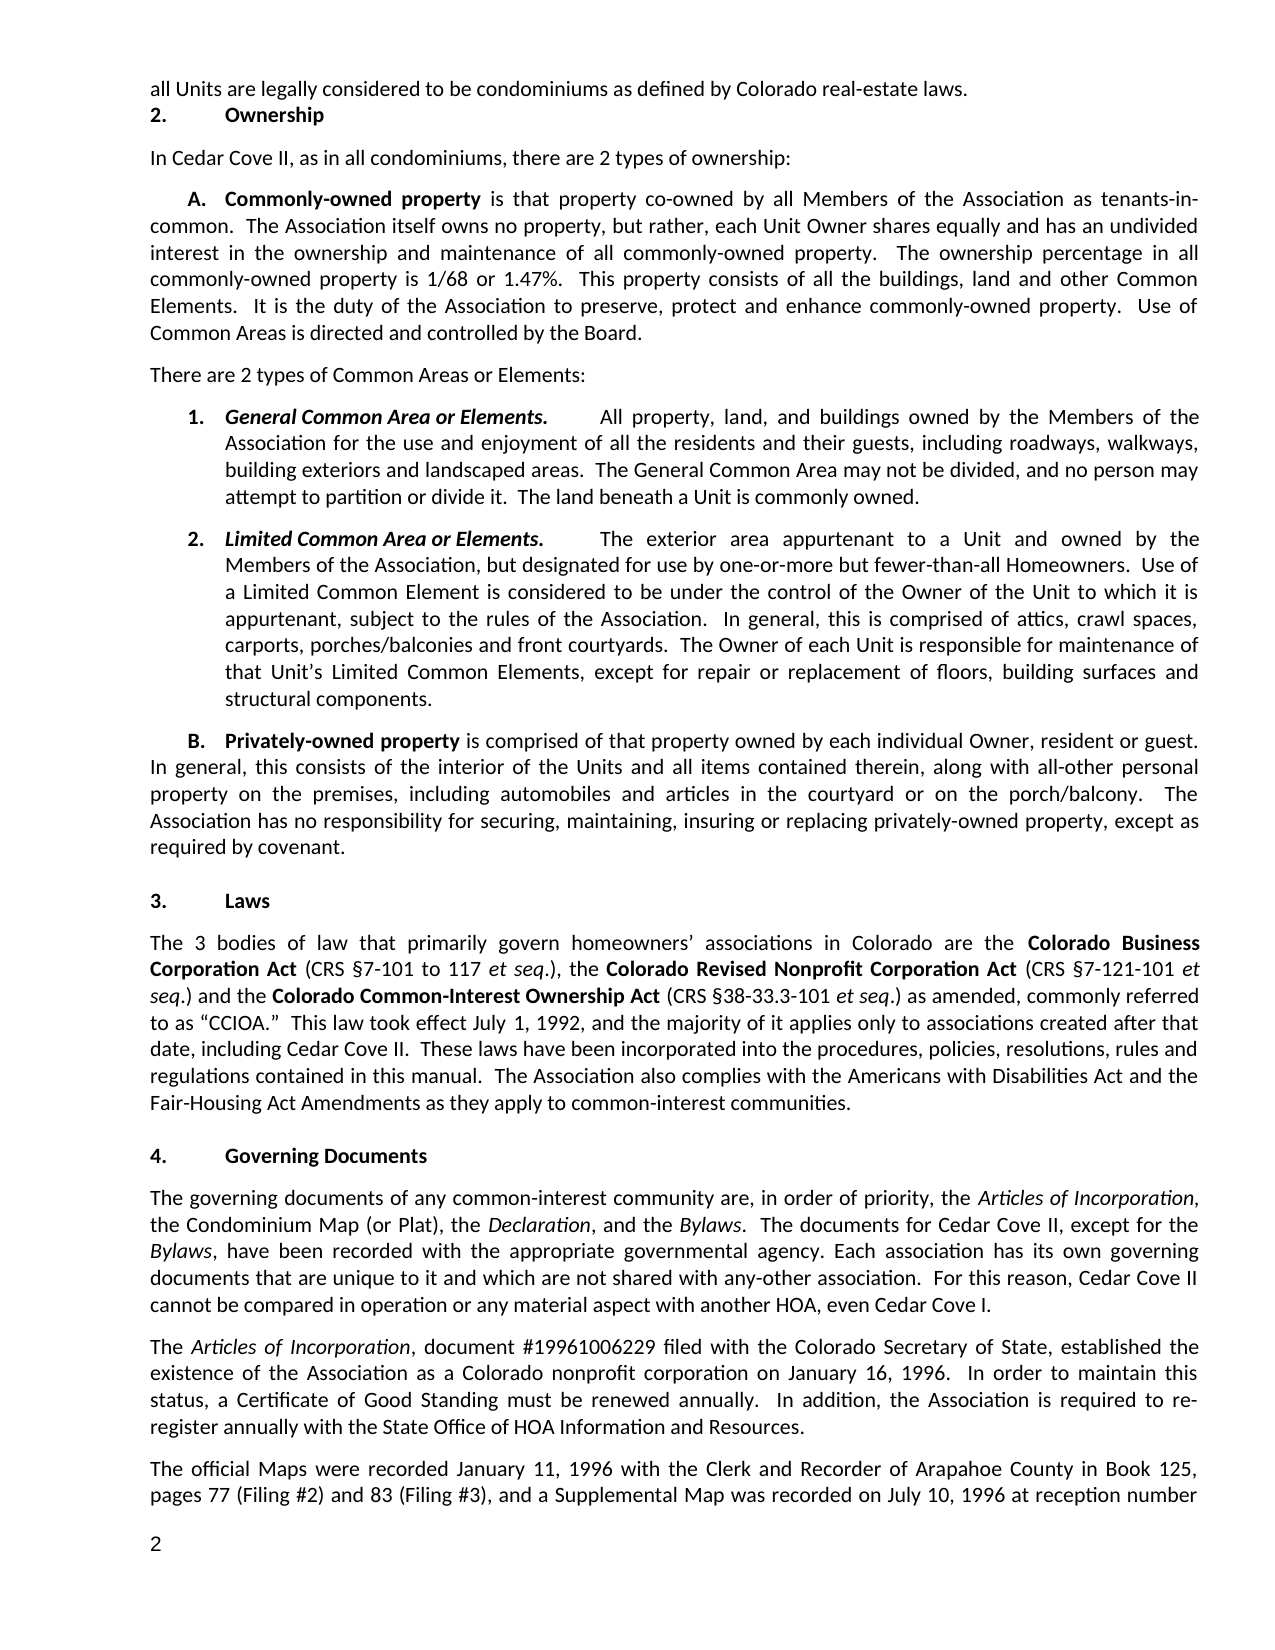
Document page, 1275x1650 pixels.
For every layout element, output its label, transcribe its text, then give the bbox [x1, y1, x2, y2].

text 2. Ownership [150, 102, 1200, 128]
text The 3 bodies of law that primarily govern homeowners’ associations in Colorado are the Colorado Business Corporation Act (CRS §7-101 to 117 et seq.), the Colorado Revised Nonprofit Corporation Act (CRS §7-121-101 et seq.) and the Colorado Common-Interest Ownership Act (CRS §38-33.3-101 et seq.) as amended, commonly referred to as “CCIOA.” This law took effect July 1, 1992, and the majority of it applies only to associations created after that date, including Cedar Cove II. These laws have been incorporated into the procedures, policies, resolutions, rules and regulations contained in this manual. The Association also complies with the Americans with Disabilities Act and the Fair-Housing Act Amendments as they apply to common-interest communities. [150, 929, 1200, 1116]
text 3. Laws [150, 887, 1200, 913]
list Commonly-owned property is that property co-owned by all Members of the Association as tenants-in-common. The Association itself owns no property, but rather, each Unit Owner shares equally and has an undivided interest in the ownership and maintenance of all commonly-owned property. The ownership percentage in all commonly-owned property is 1/68 or 1.47%. This property consists of all the buildings, land and other Common Elements. It is the duty of the Association to preserve, protect and enhance commonly-owned property. Use of Common Areas is directed and controlled by the Board. [150, 186, 1200, 346]
text In Cedar Cove II, as in all condominiums, there are 2 types of ownership: [150, 144, 1200, 170]
list General Common Area or Elements. All property, land, and buildings owned by the Members of the Association for the use and enjoyment of all the residents and their guests, including roadways, walkways, building exteriors and landscaped areas. The General Common Area may not be divided, and no person may attempt to partition or divide it. The land beneath a Unit is commonly owned. [187, 403, 1200, 509]
text The Articles of Incorporation, document #19961006229 filed with the Colorado Secretary of State, established the existence of the Association as a Colorado nonprofit corporation on January 16, 1996. In order to maintain this status, a Certificate of Good Standing must be renewed annually. In addition, the Association is required to re-register annually with the State Office of HOA Information and Resources. [150, 1333, 1200, 1439]
text B. Privately-owned property is comprised of that property owned by each individual Owner, resident or guest. In general, this consists of the interior of the Units and all items contained therein, along with all-other personal property on the premises, including automobiles and articles in the courtyard or on the porch/balcony. The Association has no responsibility for securing, maintaining, insuring or replacing privately-owned property, except as required by covenant. [150, 727, 1200, 860]
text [150, 1455, 1200, 1508]
text There are 2 types of Common Areas or Elements: [150, 361, 1200, 388]
text The governing documents of any common-interest community are, in order of priority, the Articles of Incorporation, the Condominium Map (or Plat), the Declaration, and the Bylaws. The documents for Cedar Cove II, except for the Bylaws, have been recorded with the appropriate governmental agency. Each association has its own governing documents that are unique to it and which are not shared with any-other association. For this reason, Cedar Cove II cannot be compared in operation or any material aspect with another HOA, even Cedar Cove I. [150, 1184, 1200, 1317]
list Limited Common Area or Elements. The exterior area appurtenant to a Unit and owned by the Members of the Association, but designated for use by one-or-more but fewer-than-all Homeowners. Use of a Limited Common Element is considered to be under the control of the Owner of the Unit to which it is appurtenant, subject to the rules of the Association. In general, this is comprised of attics, crawl spaces, carports, porches/balconies and front courtyards. The Owner of each Unit is responsible for maintenance of that Unit’s Limited Common Elements, except for repair or replacement of floors, building surfaces and structural components. [187, 525, 1200, 712]
text 4. Governing Documents [150, 1142, 1200, 1169]
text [150, 75, 1200, 102]
